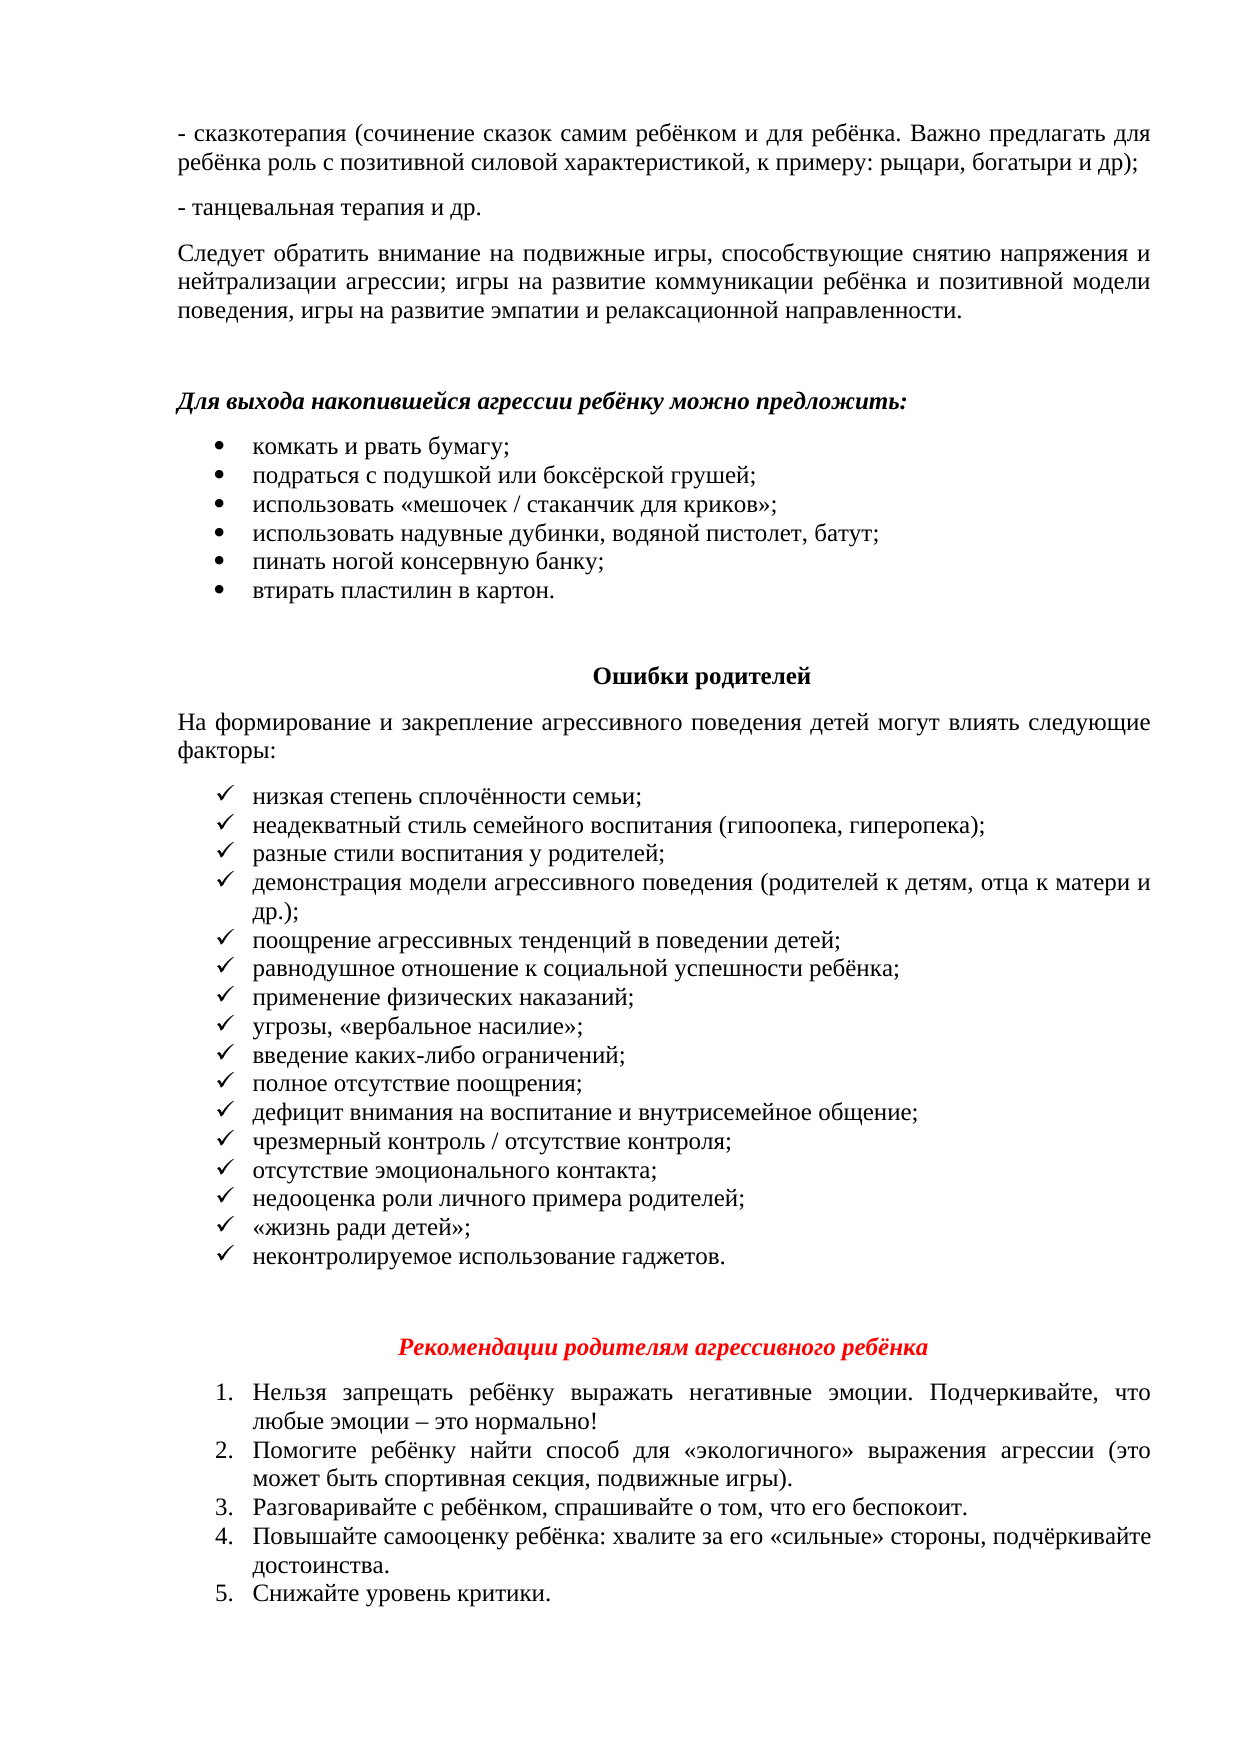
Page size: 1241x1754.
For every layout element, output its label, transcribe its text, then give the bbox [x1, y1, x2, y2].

list Повышайте самооценку ребёнка: хвалите за его «сильные» стороны, подчёркивайте достоинства. [215, 1521, 1152, 1578]
list поощрение агрессивных тенденций в поведении детей; [215, 925, 1152, 953]
list Помогите ребёнку найти способ для «экологичного» выражения агрессии (это может быть спортивная секция, подвижные игры). [215, 1435, 1152, 1492]
list отсутствие эмоционального контакта; [215, 1155, 1152, 1183]
list разные стили воспитания у родителей; [215, 838, 1152, 867]
list комкать и рвать бумагу; [215, 431, 1152, 460]
list недооценка роли личного примера родителей; [215, 1183, 1152, 1212]
list пинать ногой консервную банку; [215, 546, 1152, 575]
list использовать «мешочек / стаканчик для криков»; [215, 489, 1152, 518]
list дефицит внимания на воспитание и внутрисемейное общение; [215, 1097, 1152, 1126]
text Следует обратить внимание на подвижные игры, способствующие снятию напряжения и нейтрализации агрессии; игры на развитие коммуникации ребёнка и позитивной модели поведения, игры на развитие эмпатии и релаксационной направленности. [177, 238, 1152, 324]
list равнодушное отношение к социальной успешности ребёнка; [215, 953, 1152, 982]
text - танцевальная терапия и др. [177, 192, 1152, 221]
list подраться с подушкой или боксёрской грушей; [215, 460, 1152, 489]
list применение физических наказаний; [215, 982, 1152, 1011]
list введение каких-либо ограничений; [215, 1040, 1152, 1068]
text - сказкотерапия (сочинение сказок самим ребёнком и для ребёнка. Важно предлагать для ребёнка роль с позитивной силовой характеристикой, к примеру: рыцари, богатыри и др); [177, 118, 1152, 176]
list Снижайте уровень критики. [215, 1578, 1152, 1607]
list неадекватный стиль семейного воспитания (гипоопека, гиперопека); [215, 810, 1152, 838]
list Нельзя запрещать ребёнку выражать негативные эмоции. Подчеркивайте, что любые эмоции – это нормально! [215, 1377, 1152, 1435]
list угрозы, «вербальное насилие»; [215, 1011, 1152, 1040]
list демонстрация модели агрессивного поведения (родителей к детям, отца к матери и др.); [215, 867, 1152, 925]
list Разговаривайте с ребёнком, спрашивайте о том, что его беспокоит. [215, 1492, 1152, 1521]
list низкая степень сплочённости семьи; [215, 781, 1152, 810]
list чрезмерный контроль / отсутствие контроля; [215, 1126, 1152, 1155]
list использовать надувные дубинки, водяной пистолет, батут; [215, 518, 1152, 546]
text Для выхода накопившейся агрессии ребёнку можно предложить: [177, 386, 1152, 415]
text Рекомендации родителям агрессивного ребёнка [177, 1332, 1152, 1361]
list полное отсутствие поощрения; [215, 1068, 1152, 1097]
text На формирование и закрепление агрессивного поведения детей могут влиять следующие факторы: [177, 707, 1152, 764]
list неконтролируемое использование гаджетов. [215, 1241, 1152, 1270]
list «жизнь ради детей»; [215, 1212, 1152, 1241]
list Ошибки родителей [252, 661, 1152, 690]
list втирать пластилин в картон. [215, 575, 1152, 604]
